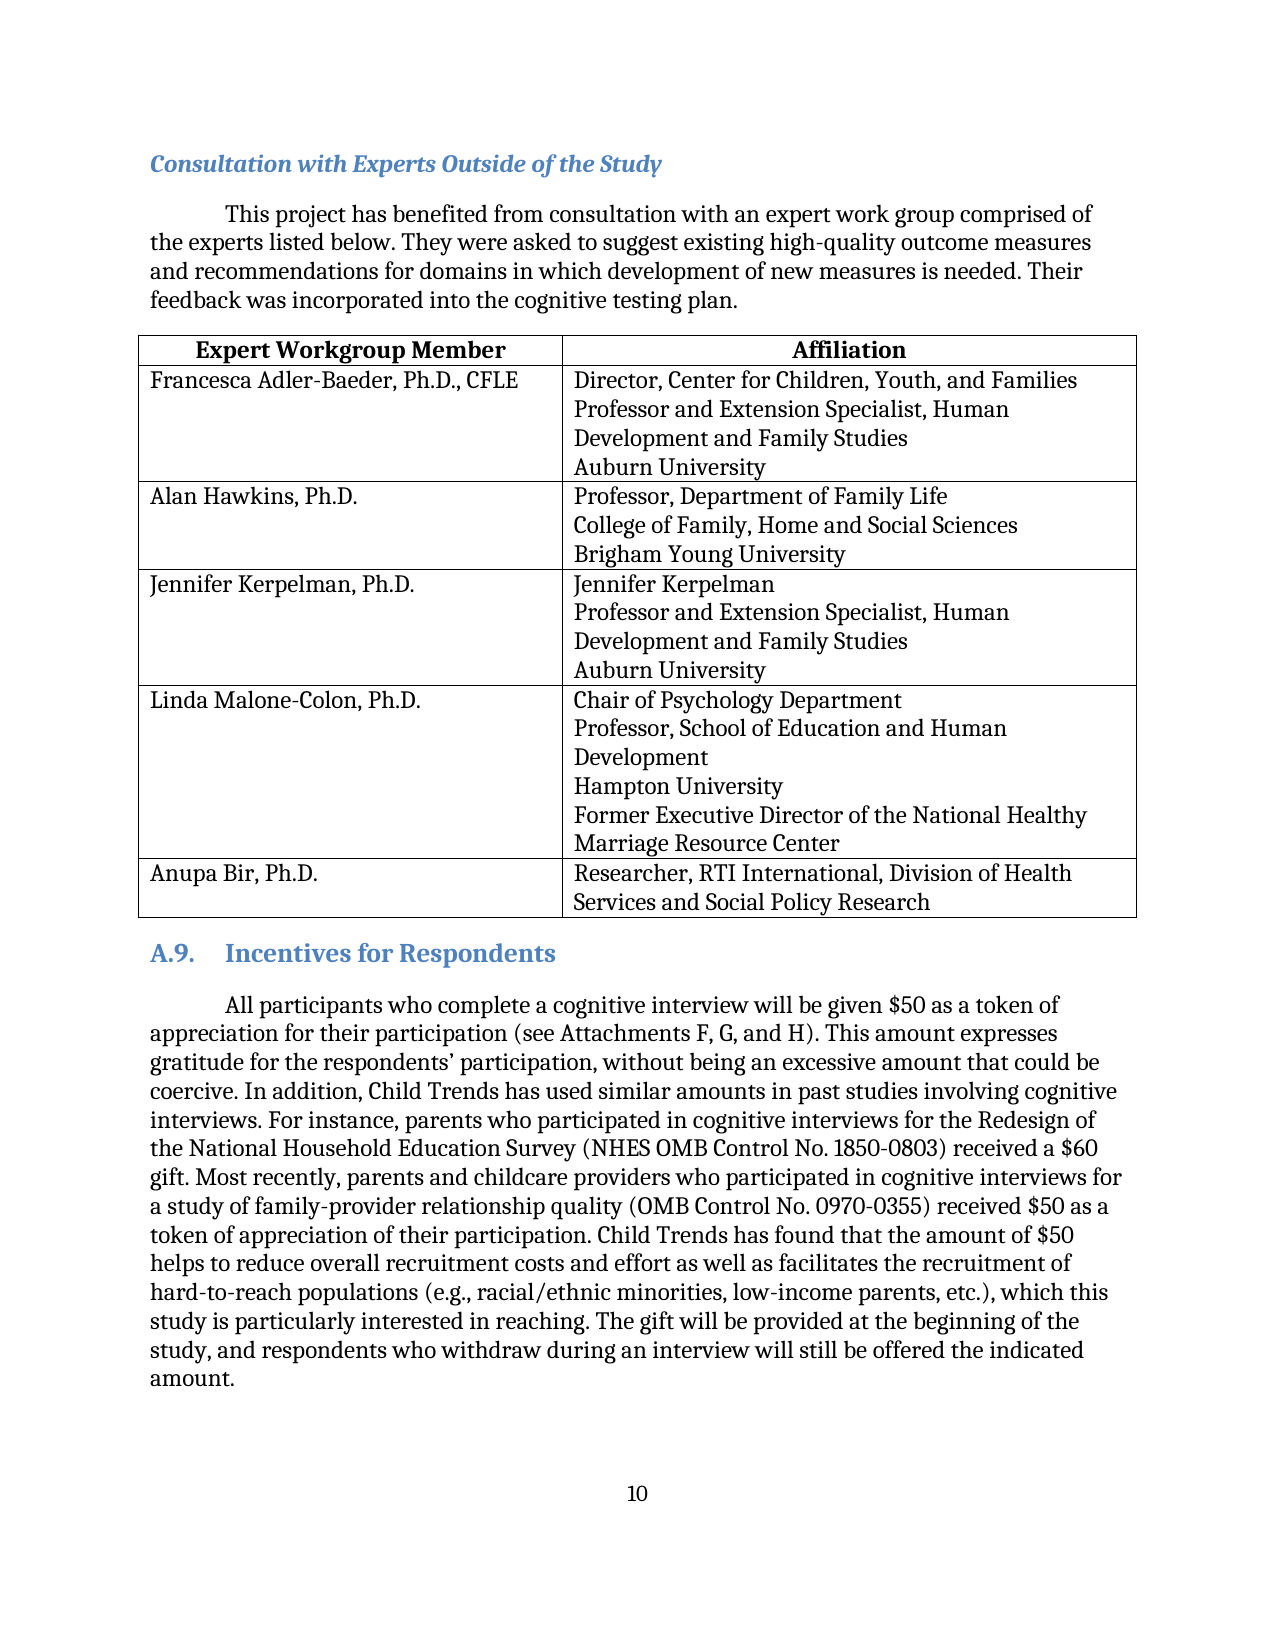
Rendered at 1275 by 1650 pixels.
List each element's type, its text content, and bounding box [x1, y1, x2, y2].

table_cell Director, Center for Children, Youth, and Families Professor and Extension Specialist, Human Development and Family Studies Auburn University [563, 366, 1136, 481]
table_cell Researcher, RTI International, Division of Health Services and Social Policy Research [563, 859, 1136, 917]
table_header Expert Workgroup Member [139, 336, 562, 365]
table_cell Chair of Psychology Department Professor, School of Education and Human Development Hampton University Former Executive Director of the National Healthy Marriage Resource Center [563, 686, 1136, 858]
table_cell Professor, Department of Family Life College of Family, Home and Social Sciences Brigham Young University [563, 482, 1136, 568]
table_cell Alan Hawkins, Ph.D. [139, 482, 562, 568]
table_cell Jennifer Kerpelman Professor and Extension Specialist, Human Development and Family Studies Auburn University [563, 570, 1136, 684]
table_header Affiliation [563, 336, 1136, 365]
text All participants who complete a cognitive interview will be given $50 as a token of appreciation for their participation (see Attachments F, G, and H). This amount expresses gratitude for the respondents’ participation, without being an excessive amount that could be coercive. In addition, Child Trends has used similar amounts in past studies involving cognitive interviews. For instance, parents who participated in cognitive interviews for the Redesign of the National Household Education Survey (NHES OMB Control No. 1850-0803) received a $60 gift. Most recently, parents and childcare providers who participated in cognitive interviews for a study of family-provider relationship quality (OMB Control No. 0970-0355) received $50 as a token of appreciation of their participation. Child Trends has found that the amount of $50 helps to reduce overall recruitment costs and effort as well as facilitates the recruitment of hard-to-reach populations (e.g., racial/ethnic minorities, low-income parents, etc.), which this study is particularly interested in reaching. The gift will be provided at the beginning of the study, and respondents who withdraw during an interview will still be offered the indicated amount. [150, 991, 1125, 1393]
table_cell Linda Malone-Colon, Ph.D. [139, 686, 562, 858]
subtitle Consultation with Experts Outside of the Study [150, 150, 1125, 179]
text This project has benefited from consultation with an expert work group comprised of the experts listed below. They were asked to suggest existing high-quality outcome measures and recommendations for domains in which development of new measures is needed. Their feedback was incorporated into the cognitive testing plan. [150, 199, 1125, 314]
subtitle A.9. Incentives for Respondents [150, 938, 1125, 970]
table_cell Jennifer Kerpelman, Ph.D. [139, 570, 562, 684]
table_cell Anupa Bir, Ph.D. [139, 859, 562, 917]
table_cell Francesca Adler-Baeder, Ph.D., CFLE [139, 366, 562, 481]
